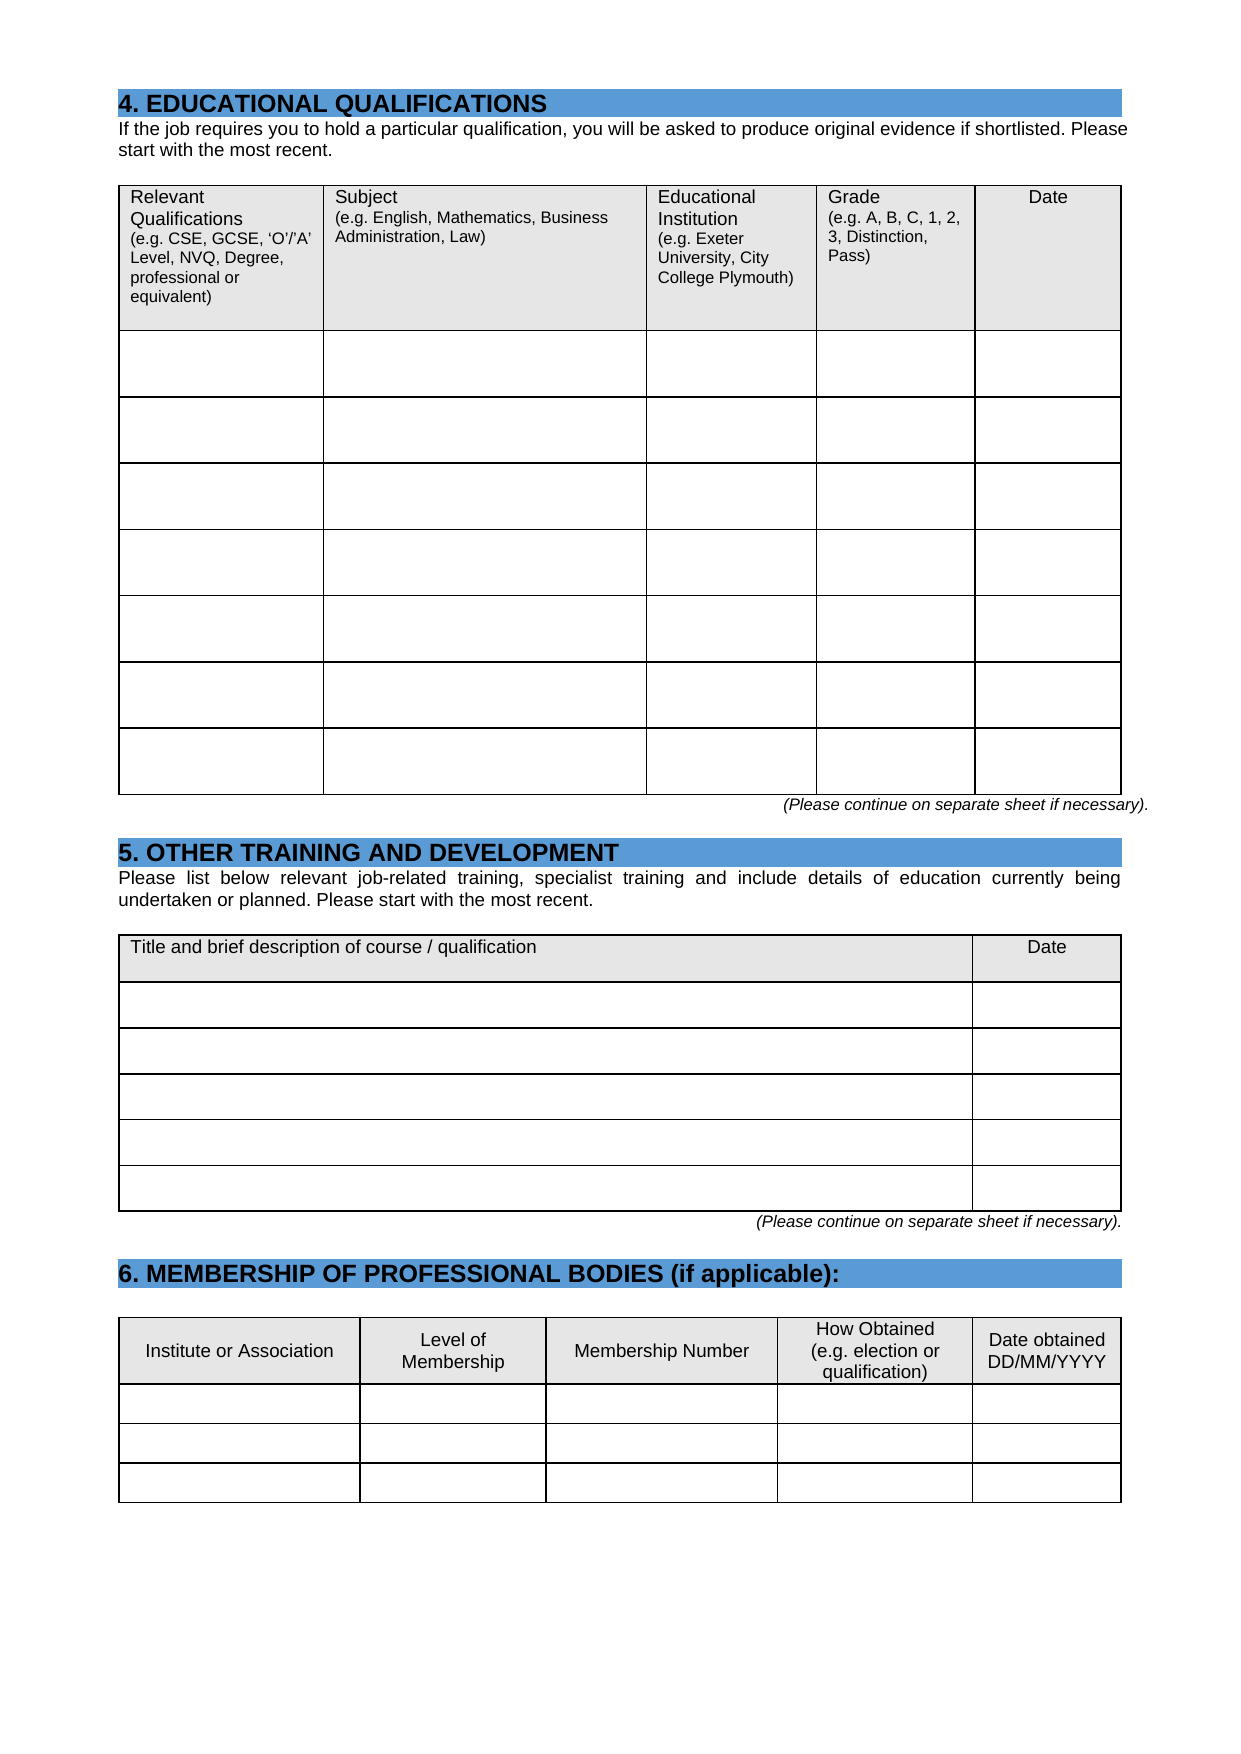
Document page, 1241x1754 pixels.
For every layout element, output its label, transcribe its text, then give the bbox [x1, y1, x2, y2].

table_cell [547, 1464, 777, 1502]
table_cell [361, 1385, 545, 1422]
table_cell [120, 331, 323, 396]
text If the job requires you to hold a particular qualification, you will be asked to produce original evidence if shortlisted. Please start with the most recent. [118, 117, 1149, 161]
table_cell [976, 530, 1120, 595]
table_cell [817, 530, 974, 595]
table_cell [976, 729, 1120, 793]
table_cell [778, 1464, 972, 1502]
table_cell [120, 596, 323, 661]
table_cell [817, 663, 974, 727]
table_cell [547, 1424, 777, 1462]
table_cell [973, 1166, 1120, 1210]
table_header Institute or Association [120, 1318, 359, 1383]
table_cell [647, 530, 816, 595]
table_cell [973, 983, 1120, 1027]
table_cell [120, 1075, 972, 1119]
table_cell [976, 331, 1120, 396]
table_cell [817, 729, 974, 793]
table_cell [647, 331, 816, 396]
text (Please continue on separate sheet if necessary). [118, 1212, 1122, 1231]
table_cell [976, 663, 1120, 727]
table_cell [361, 1464, 545, 1502]
table_cell [120, 983, 972, 1027]
table_cell [120, 464, 323, 528]
table_header Membership Number [547, 1318, 777, 1383]
table_cell [120, 1120, 972, 1164]
table_cell [120, 1424, 359, 1462]
table_header Level of Membership [361, 1318, 545, 1383]
table_cell [817, 464, 974, 528]
table_cell [324, 398, 646, 462]
text 4. EDUCATIONAL QUALIFICATIONS [118, 89, 1122, 117]
table_cell [976, 596, 1120, 661]
table_cell [120, 1166, 972, 1210]
table_cell [778, 1385, 972, 1422]
table_header Educational Institution (e.g. Exeter University, City College Plymouth) [647, 186, 816, 330]
text (Please continue on separate sheet if necessary). [118, 795, 1149, 814]
table_cell [324, 596, 646, 661]
table_cell [817, 596, 974, 661]
table_cell [973, 1120, 1120, 1164]
table_header Subject (e.g. English, Mathematics, Business Administration, Law) [324, 186, 646, 330]
table_cell [324, 530, 646, 595]
table_cell [120, 1029, 972, 1073]
table_cell [973, 1424, 1120, 1462]
table_cell [120, 398, 323, 462]
table_cell [547, 1385, 777, 1422]
table_cell [973, 1075, 1120, 1119]
text 6. MEMBERSHIP OF PROFESSIONAL BODIES (if applicable): [118, 1259, 1122, 1288]
table_cell [361, 1424, 545, 1462]
table_cell [120, 663, 323, 727]
table_cell [976, 398, 1120, 462]
table_header How Obtained (e.g. election or qualification) [778, 1318, 972, 1383]
table_header Title and brief description of course / qualification [120, 936, 972, 981]
text 5. OTHER TRAINING AND DEVELOPMENT [118, 838, 1122, 867]
table_cell [120, 729, 323, 793]
table_cell [324, 729, 646, 793]
table_cell [324, 464, 646, 528]
table_cell [647, 464, 816, 528]
table_cell [120, 1464, 359, 1502]
table_cell [817, 331, 974, 396]
table_header Date obtained DD/MM/YYYY [973, 1318, 1120, 1383]
table_cell [973, 1385, 1120, 1422]
table_cell [647, 596, 816, 661]
table_header Grade (e.g. A, B, C, 1, 2, 3, Distinction, Pass) [817, 186, 974, 330]
table_cell [973, 1029, 1120, 1073]
table_cell [324, 663, 646, 727]
table_header Relevant Qualifications (e.g. CSE, GCSE, ‘O’/’A’ Level, NVQ, Degree, professional or equivalent) [120, 186, 323, 330]
table_cell [778, 1424, 972, 1462]
table_header Date [976, 186, 1120, 330]
table_cell [324, 331, 646, 396]
table_cell [976, 464, 1120, 528]
table_header Date [973, 936, 1120, 981]
table_cell [120, 1385, 359, 1422]
table_cell [817, 398, 974, 462]
table_cell [647, 729, 816, 793]
table_cell [973, 1464, 1120, 1502]
text Please list below relevant job-related training, specialist training and include details of education currently being undertaken or planned. Please start with the most recent. [118, 867, 1122, 910]
table_cell [647, 398, 816, 462]
table_cell [120, 530, 323, 595]
table_cell [647, 663, 816, 727]
